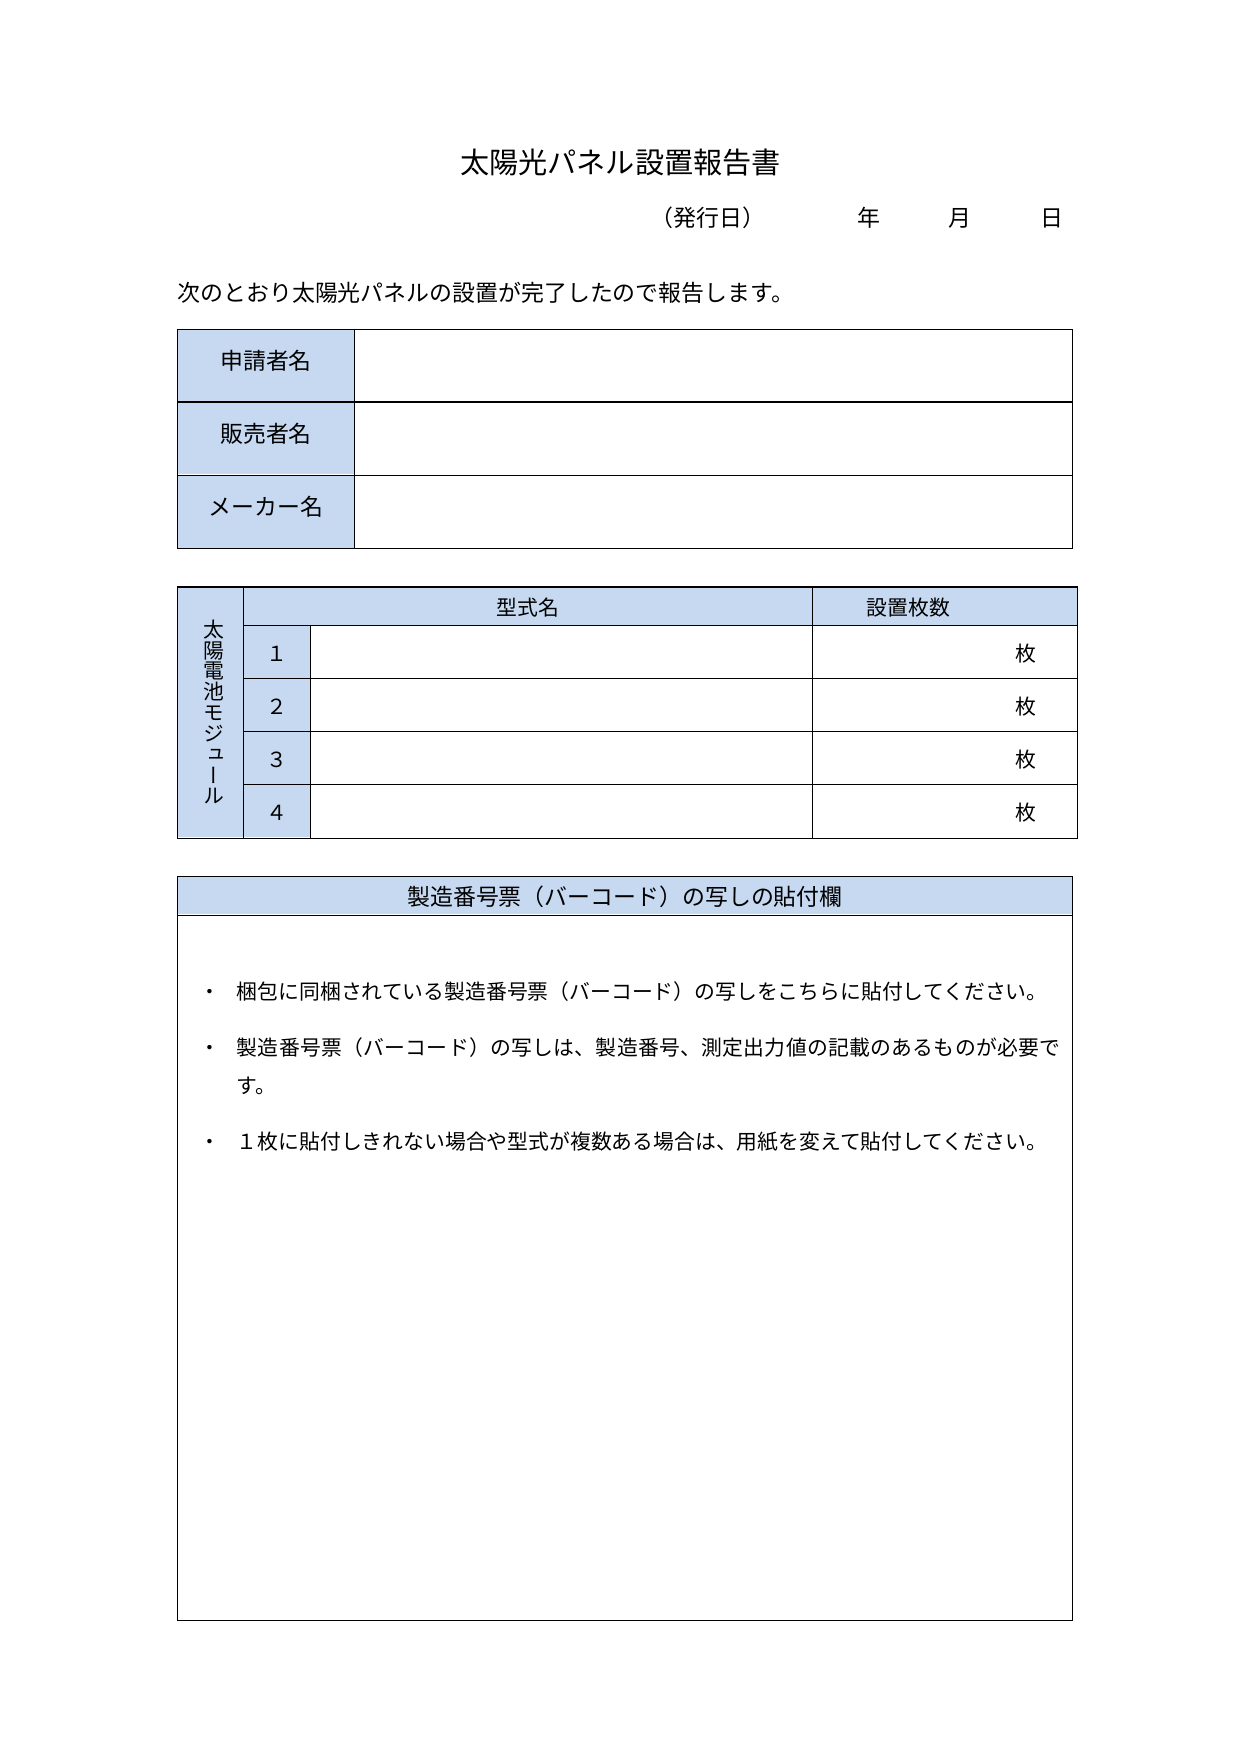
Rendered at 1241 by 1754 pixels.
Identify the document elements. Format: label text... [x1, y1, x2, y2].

table_cell ３ [244, 732, 310, 784]
table_cell メーカー名 [178, 476, 354, 548]
table_cell 枚 [1004, 785, 1077, 837]
table_cell 枚 [1004, 732, 1077, 784]
table_header 申請者名 [178, 330, 354, 401]
text 太陽光パネル設置報告書 [177, 123, 1063, 198]
table_header 型式名 [244, 588, 812, 625]
table_cell [311, 785, 812, 837]
table_cell [813, 785, 1004, 837]
table_header 設置枚数 [813, 588, 1004, 625]
table_header 太陽電池モジュール [178, 588, 243, 837]
table_cell ２ [244, 679, 310, 731]
table_cell [311, 679, 812, 731]
table_cell １ [244, 626, 310, 678]
table_cell ４ [244, 785, 310, 837]
table_cell [813, 732, 1004, 784]
table_header [1004, 588, 1077, 625]
table_cell [813, 679, 1004, 731]
table_cell [355, 403, 1072, 474]
text （発行日） 年 月 日 [177, 198, 1063, 235]
table_cell 枚 [1004, 626, 1077, 678]
table_cell 枚 [1004, 679, 1077, 731]
table_cell 販売者名 [178, 403, 354, 474]
table_cell [813, 626, 1004, 678]
table_cell [311, 626, 812, 678]
table_cell [311, 732, 812, 784]
text 次のとおり太陽光パネルの設置が完了したので報告します。 [177, 273, 1063, 310]
table_cell [355, 476, 1072, 548]
table_cell 梱包に同梱されている製造番号票（バーコード）の写しをこちらに貼付してください。 製造番号票（バーコード）の写しは、製造番号、測定出力値の記載のあるものが必要です。 １枚に貼付しきれない場合や型式が複数ある場合は、用紙を変えて貼付してください。 [178, 916, 1072, 1620]
table_header 製造番号票（バーコード）の写しの貼付欄 [178, 877, 1072, 914]
table_header [355, 330, 1072, 401]
